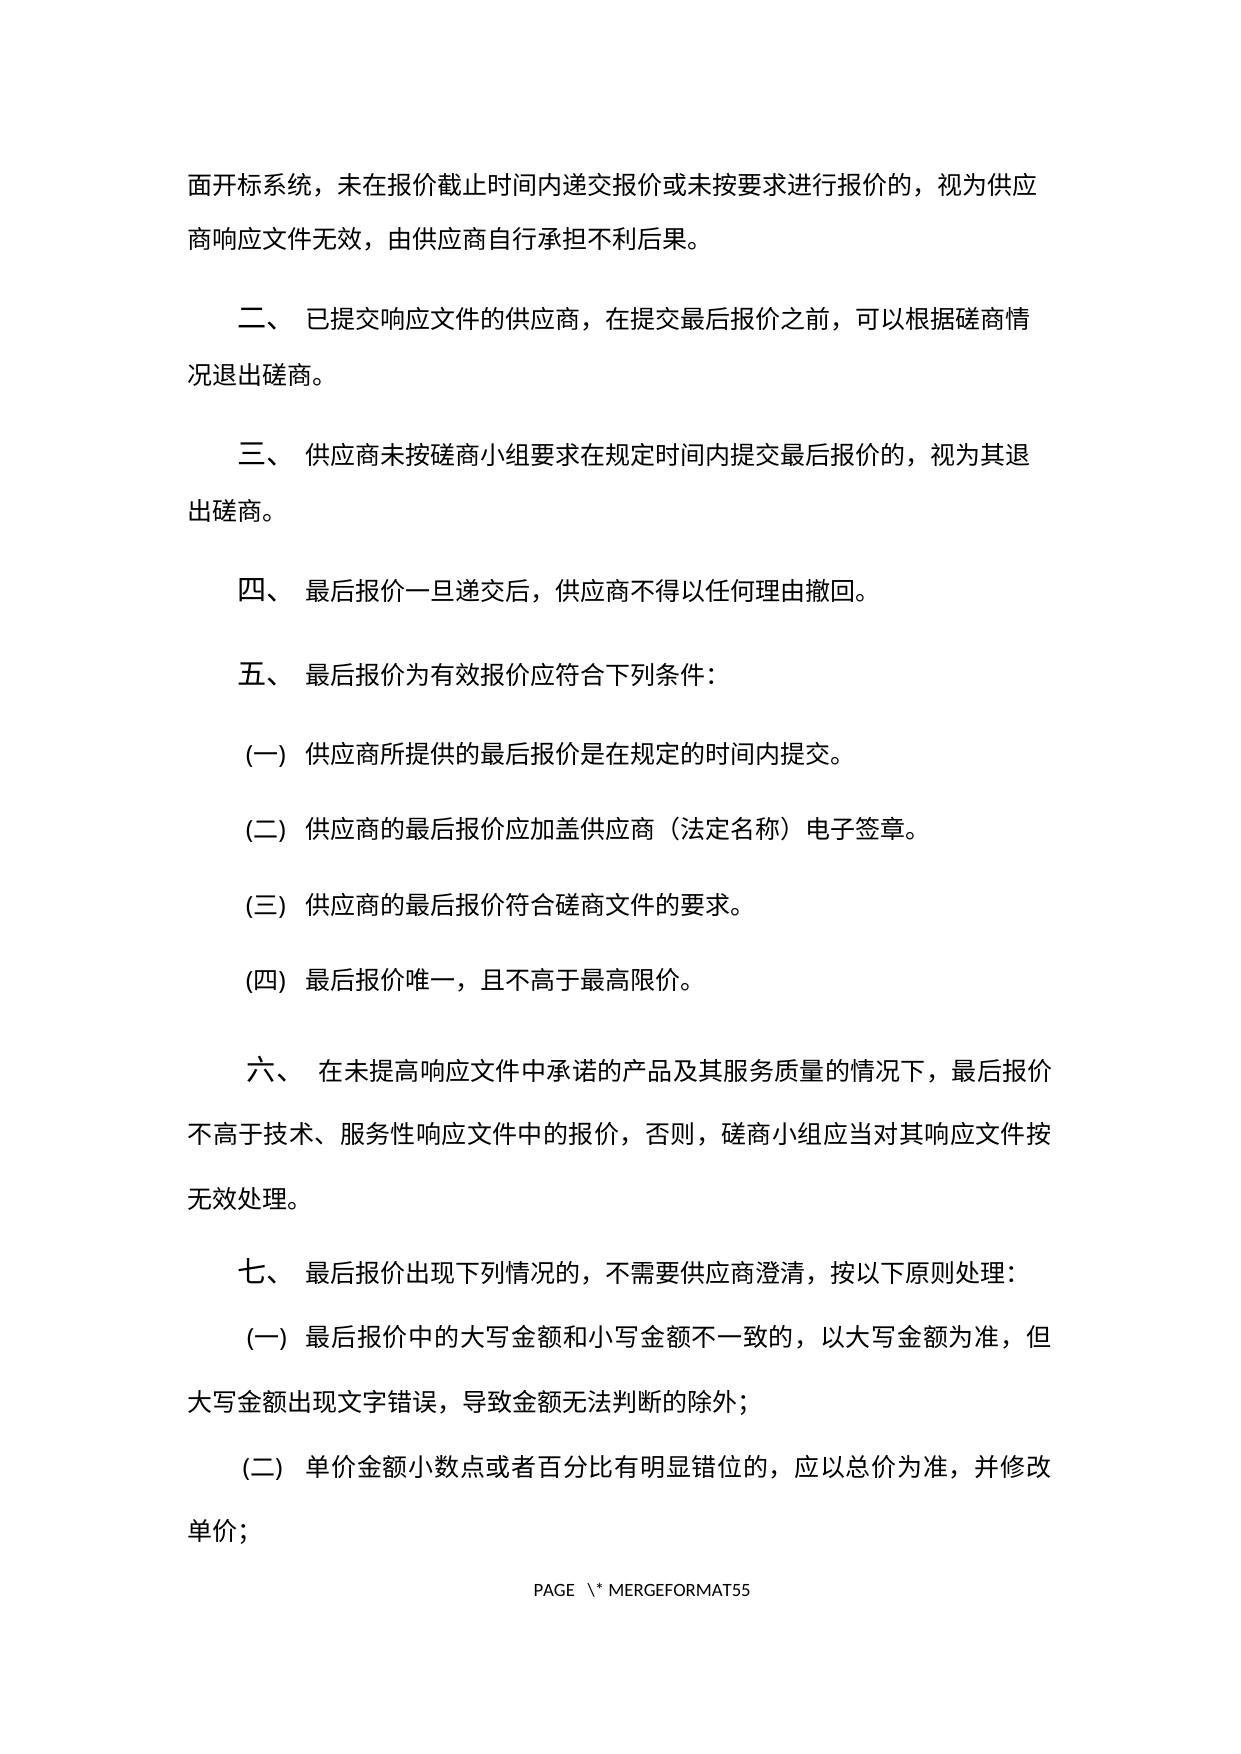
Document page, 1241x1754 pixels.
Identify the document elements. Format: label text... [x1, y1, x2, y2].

list 最后报价出现下列情况的，不需要供应商澄清，按以下原则处理： [187, 1231, 1053, 1295]
list 最后报价唯一，且不高于最高限价。 [187, 960, 1053, 997]
list 供应商的最后报价应加盖供应商（法定名称）电子签章。 [187, 810, 1053, 846]
list 最后报价一旦递交后，供应商不得以任何理由撤回。 [187, 566, 1053, 608]
list 供应商所提供的最后报价是在规定的时间内提交。 [187, 735, 1053, 771]
list 已提交响应文件的供应商，在提交最后报价之前，可以根据磋商情况退出磋商。 [187, 295, 1053, 392]
list 单价金额小数点或者百分比有明显错位的，应以总价为准，并修改单价； [187, 1424, 1053, 1553]
list 供应商的最后报价符合磋商文件的要求。 [187, 885, 1053, 921]
list 在未提高响应文件中承诺的产品及其服务质量的情况下，最后报价不高于技术、服务性响应文件中的报价，否则，磋商小组应当对其响应文件按无效处理。 [187, 1036, 1053, 1231]
list 供应商未按磋商小组要求在规定时间内提交最后报价的，视为其退出磋商。 [187, 431, 1053, 527]
list 最后报价为有效报价应符合下列条件： [187, 650, 1053, 693]
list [187, 165, 1053, 256]
list 最后报价中的大写金额和小写金额不一致的，以大写金额为准，但大写金额出现文字错误，导致金额无法判断的除外； [187, 1295, 1053, 1424]
